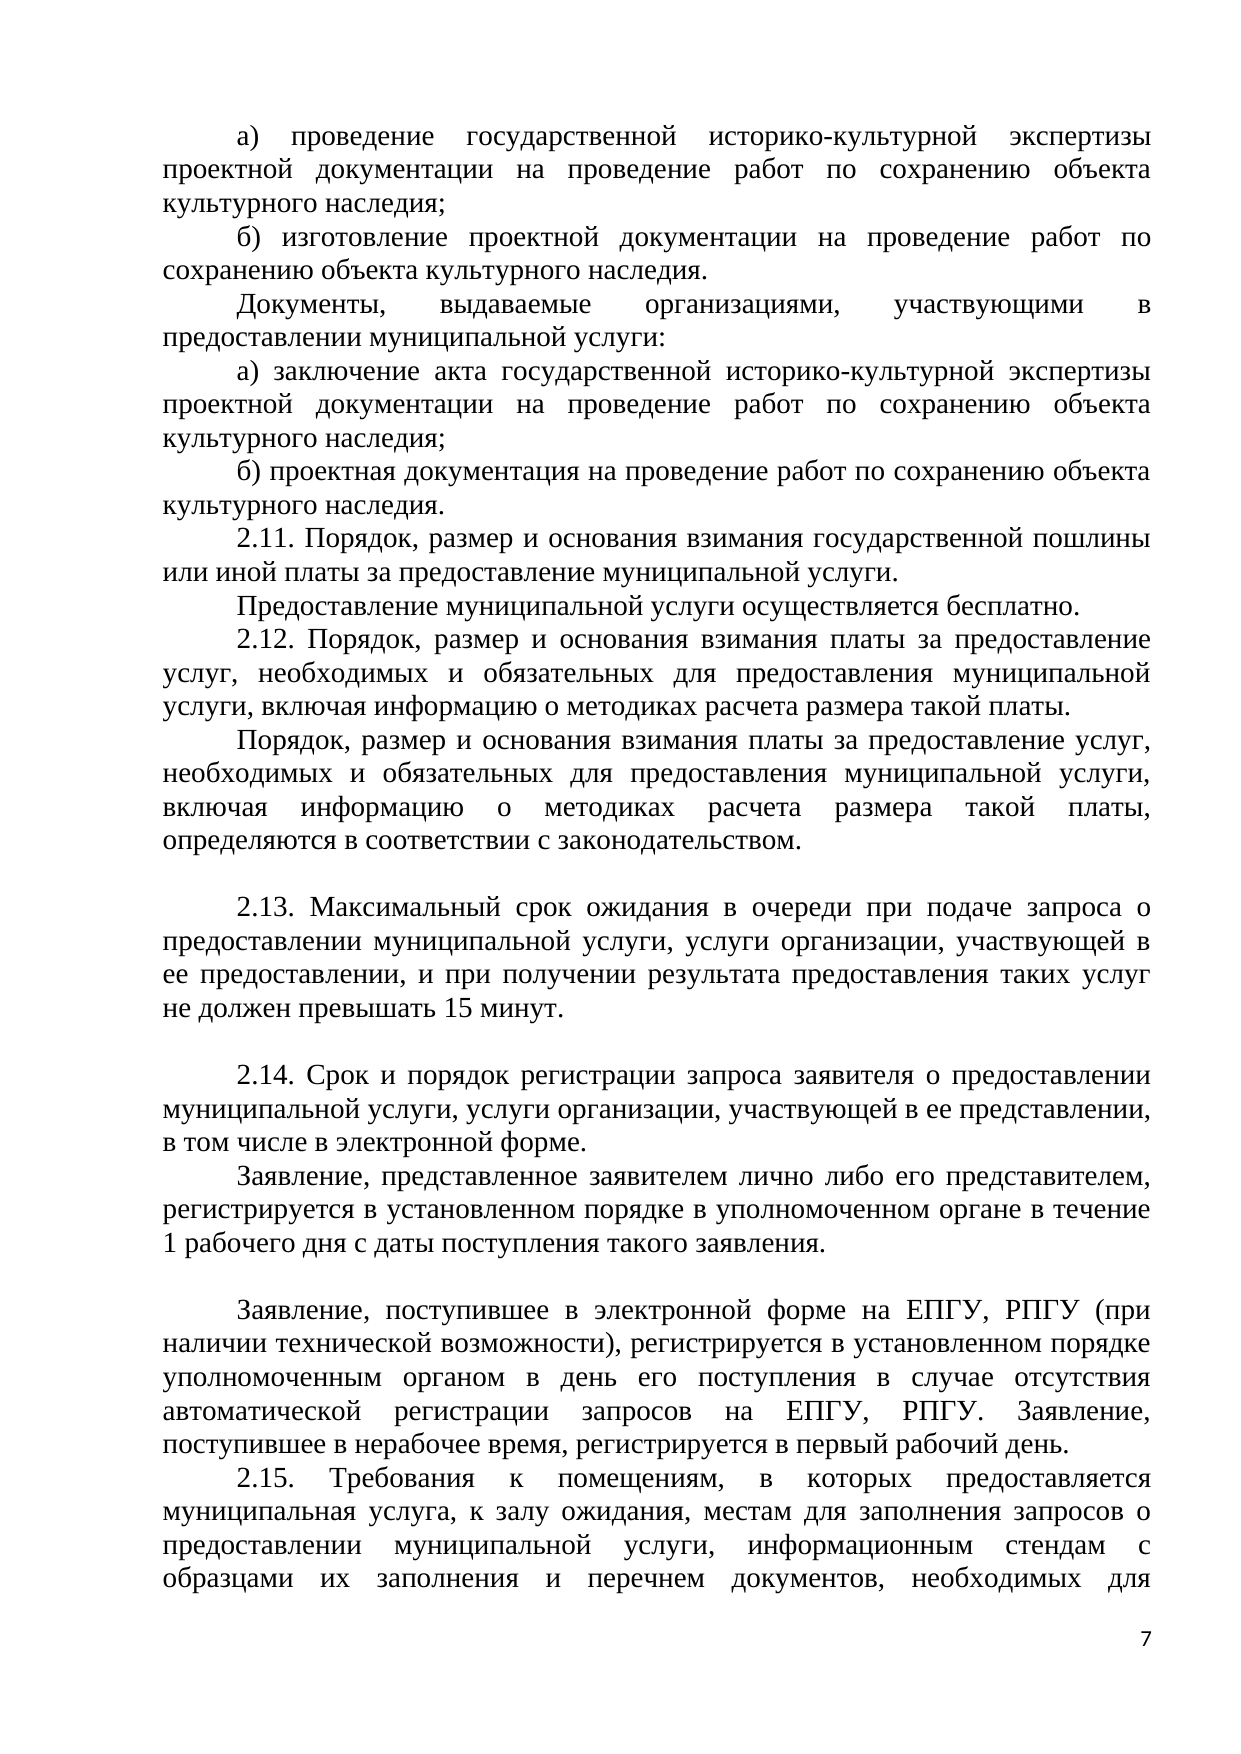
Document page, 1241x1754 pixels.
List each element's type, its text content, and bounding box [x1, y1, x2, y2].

text Заявление, поступившее в электронной форме на ЕПГУ, РПГУ (при наличии технической возможности), регистрируется в установленном порядке уполномоченным органом в день его поступления в случае отсутствия автоматической регистрации запросов на ЕПГУ, РПГУ. Заявление, поступившее в нерабочее время, регистрируется в первый рабочий день. [162, 1292, 1152, 1460]
text а) заключение акта государственной историко-культурной экспертизы проектной документации на проведение работ по сохранению объекта культурного наследия; [162, 353, 1152, 453]
text Заявление, представленное заявителем лично либо его представителем, регистрируется в установленном порядке в уполномоченном органе в течение 1 рабочего дня с даты поступления такого заявления. [162, 1158, 1152, 1258]
text б) изготовление проектной документации на проведение работ по сохранению объекта культурного наследия. [162, 219, 1152, 286]
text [162, 1460, 1152, 1594]
text 2.12. Порядок, размер и основания взимания платы за предоставление услуг, необходимых и обязательных для предоставления муниципальной услуги, включая информацию о методиках расчета размера такой платы. [162, 621, 1152, 722]
text 2.13. Максимальный срок ожидания в очереди при подаче запроса о предоставлении муниципальной услуги, услуги организации, участвующей в ее предоставлении, и при получении результата предоставления таких услуг не должен превышать 15 минут. [162, 889, 1152, 1024]
text Предоставление муниципальной услуги осуществляется бесплатно. [162, 588, 1152, 621]
text Порядок, размер и основания взимания платы за предоставление услуг, необходимых и обязательных для предоставления муниципальной услуги, включая информацию о методиках расчета размера такой платы, определяются в соответствии с законодательством. [162, 722, 1152, 856]
text б) проектная документация на проведение работ по сохранению объекта культурного наследия. [162, 453, 1152, 521]
text 2.11. Порядок, размер и основания взимания государственной пошлины или иной платы за предоставление муниципальной услуги. [162, 521, 1152, 588]
text а) проведение государственной историко-культурной экспертизы проектной документации на проведение работ по сохранению объекта культурного наследия; [162, 118, 1152, 219]
text Документы, выдаваемые организациями, участвующими в предоставлении муниципальной услуги: [162, 286, 1152, 353]
text 2.14. Срок и порядок регистрации запроса заявителя о предоставлении муниципальной услуги, услуги организации, участвующей в ее представлении, в том числе в электронной форме. [162, 1057, 1152, 1158]
